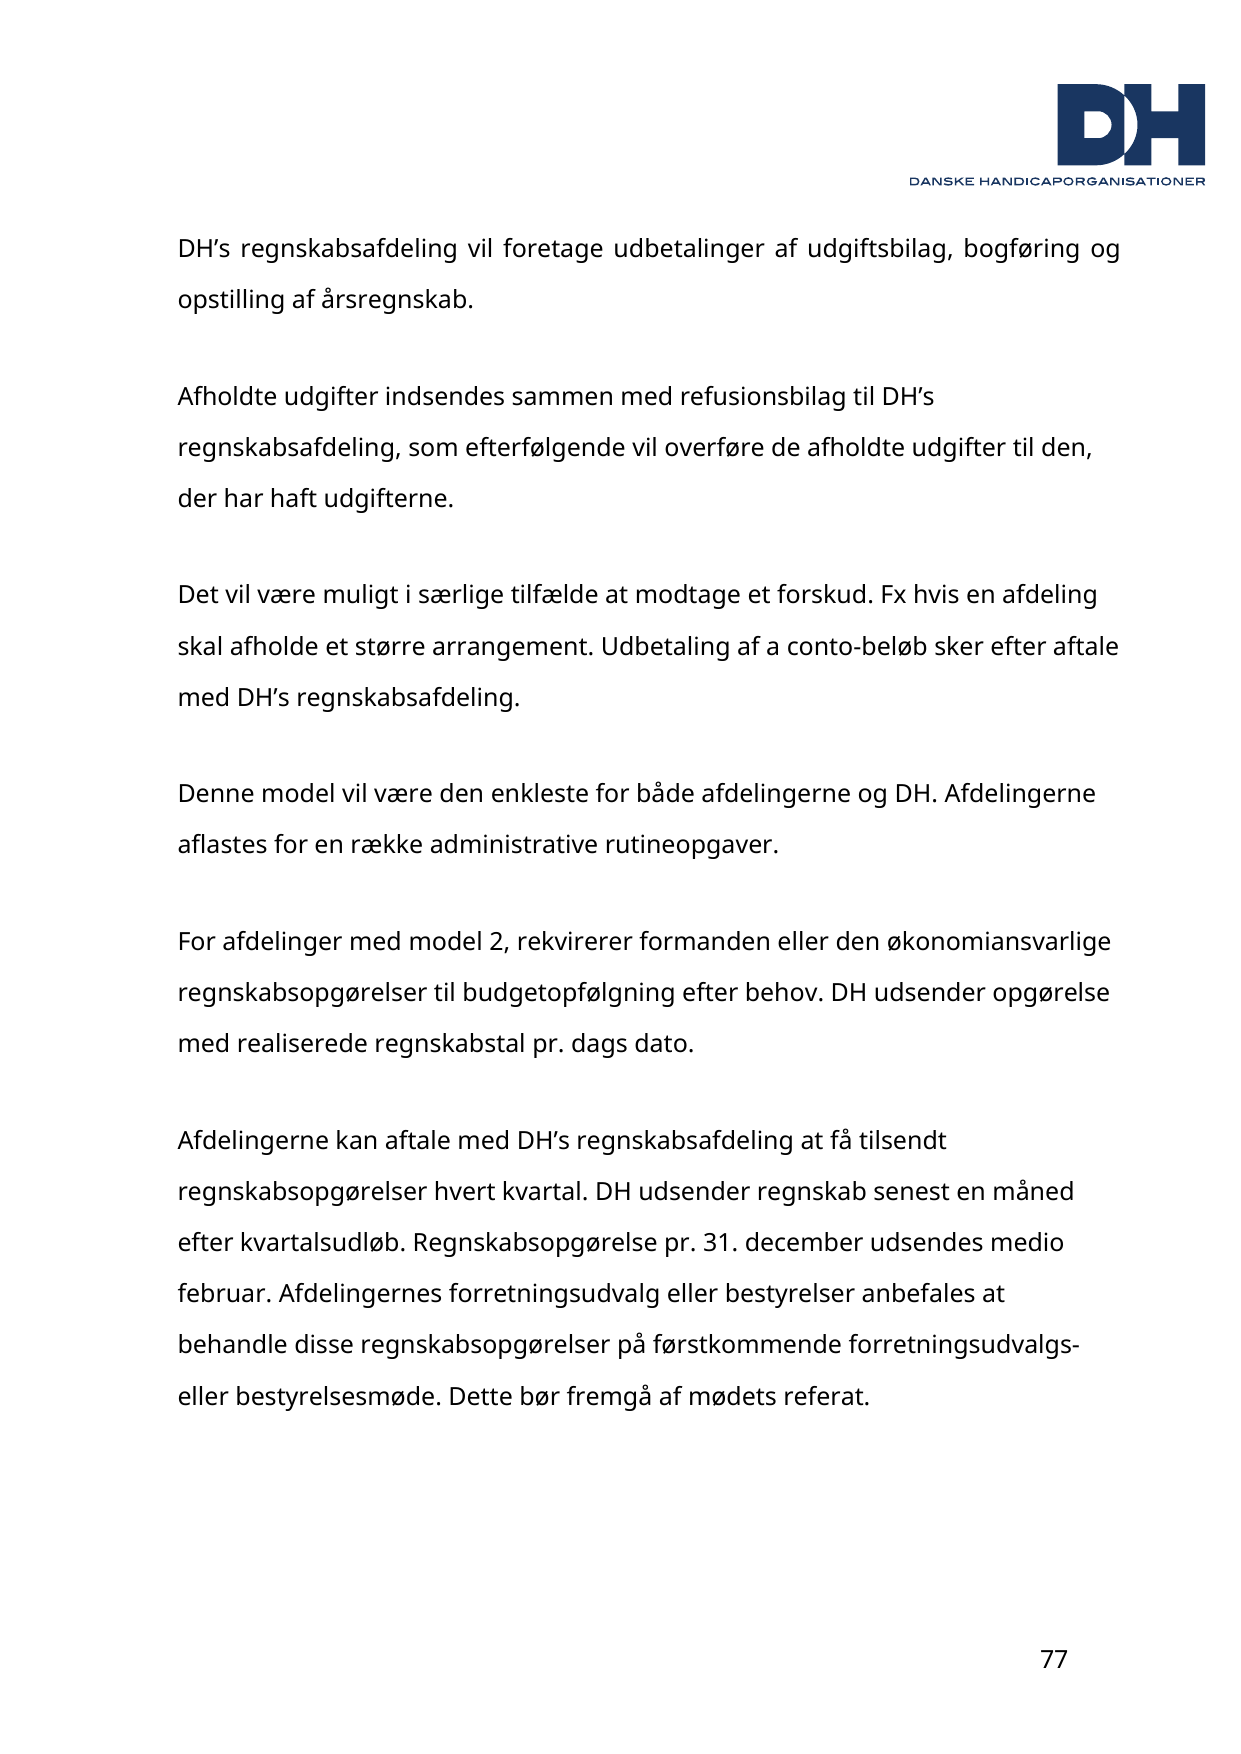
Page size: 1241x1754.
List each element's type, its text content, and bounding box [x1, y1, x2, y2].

text Denne model vil være den enkleste for både afdelingerne og DH. Afdelingerne aflastes for en række administrative rutineopgaver. [177, 776, 1122, 861]
text For afdelinger med model 2, rekvirerer formanden eller den økonomiansvarlige regnskabsopgørelser til budgetopfølgning efter behov. DH udsender opgørelse med realiserede regnskabstal pr. dags dato. [177, 924, 1122, 1060]
text DH’s regnskabsafdeling vil foretage udbetalinger af udgiftsbilag, bogføring og opstilling af årsregnskab. [177, 230, 1122, 315]
text Det vil være muligt i særlige tilfælde at modtage et forskud. Fx hvis en afdeling skal afholde et større arrangement. Udbetaling af a conto-beløb sker efter aftale med DH’s regnskabsafdeling. [177, 577, 1122, 713]
text Afholdte udgifter indsendes sammen med refusionsbilag til DH’s regnskabsafdeling, som efterfølgende vil overføre de afholdte udgifter til den, der har haft udgifterne. [177, 378, 1122, 514]
text Afdelingerne kan aftale med DH’s regnskabsafdeling at få tilsendt regnskabsopgørelser hvert kvartal. DH udsender regnskab senest en måned efter kvartalsudløb. Regnskabsopgørelse pr. 31. december udsendes medio februar. Afdelingernes forretningsudvalg eller bestyrelser anbefales at behandle disse regnskabsopgørelser på førstkommende forretningsudvalgs- eller bestyrelsesmøde. Dette bør fremgå af mødets referat. [177, 1123, 1122, 1412]
